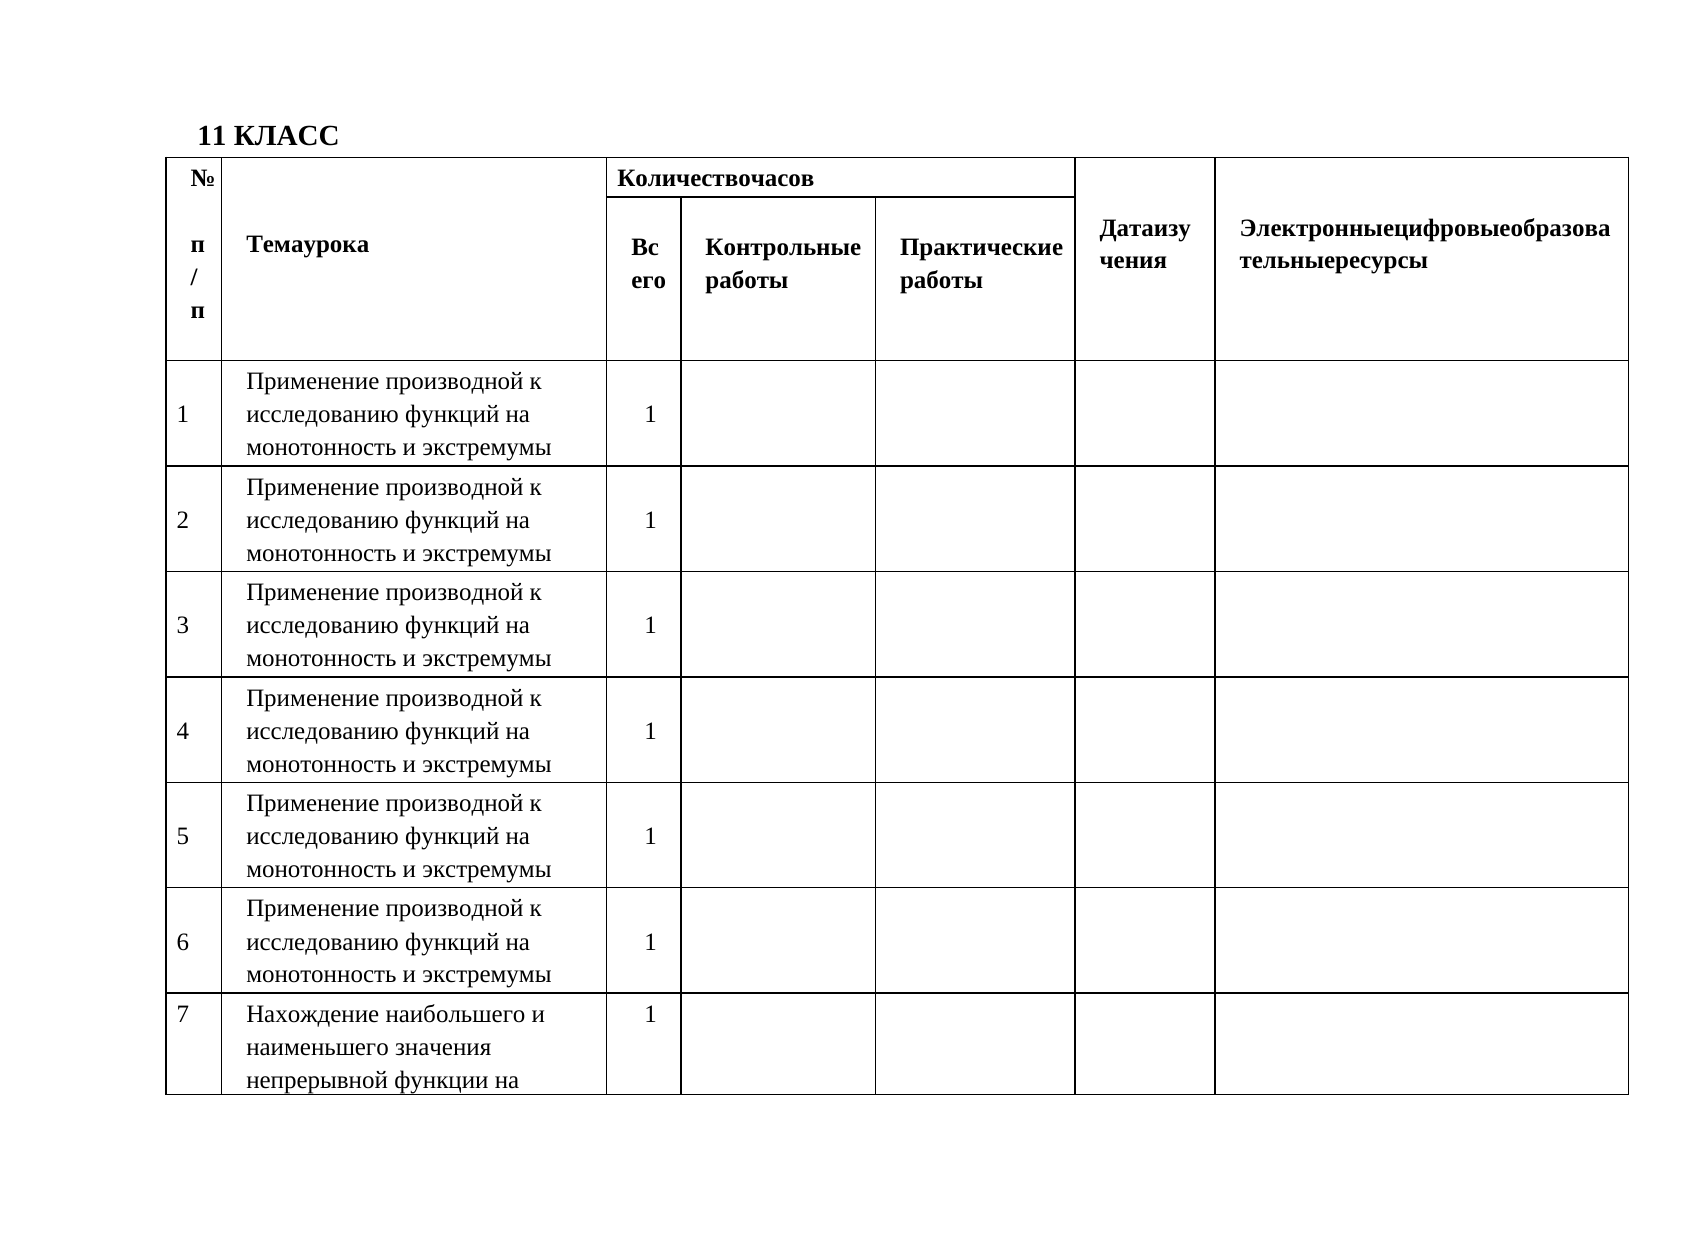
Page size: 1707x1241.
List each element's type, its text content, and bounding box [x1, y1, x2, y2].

table_cell [1216, 678, 1628, 781]
table_cell 1 [607, 467, 680, 571]
table_cell 6 [167, 888, 221, 992]
table_cell [876, 888, 1074, 992]
table_cell [682, 783, 875, 887]
table_header Датаизучения [1076, 158, 1214, 360]
table_cell [682, 361, 875, 465]
table_cell [876, 678, 1074, 781]
table_cell 5 [167, 783, 221, 887]
table_cell 1 [607, 994, 680, 1094]
table_cell [1076, 783, 1214, 887]
table_cell Контрольныеработы [682, 198, 875, 360]
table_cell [222, 994, 606, 1094]
table_header Электронныецифровыеобразовательныересурсы [1216, 158, 1628, 360]
table_cell 4 [167, 678, 221, 781]
table_cell [876, 572, 1074, 676]
table_cell [1216, 783, 1628, 887]
table_cell Всего [607, 198, 680, 360]
table_cell [876, 467, 1074, 571]
table_cell 1 [167, 361, 221, 465]
text 11 КЛАСС [190, 118, 1618, 152]
table_cell [1076, 361, 1214, 465]
table_cell Практическиеработы [876, 198, 1074, 360]
table_cell 7 [167, 994, 221, 1094]
table_cell 1 [607, 572, 680, 676]
table_header Количествочасов [607, 158, 1074, 196]
table_cell [1076, 467, 1214, 571]
table_cell 1 [607, 361, 680, 465]
table_cell [876, 361, 1074, 465]
table_cell 1 [607, 888, 680, 992]
table_cell [682, 572, 875, 676]
table_cell 1 [607, 783, 680, 887]
table_cell [1216, 888, 1628, 992]
table_cell [1076, 888, 1214, 992]
table_cell 1 [607, 678, 680, 781]
table_cell Применение производной к исследованию функций на монотонность и экстремумы [222, 783, 606, 887]
table_cell Применение производной к исследованию функций на монотонность и экстремумы [222, 678, 606, 781]
table_cell 3 [167, 572, 221, 676]
table_cell [876, 994, 1074, 1094]
table_cell Применение производной к исследованию функций на монотонность и экстремумы [222, 361, 606, 465]
table_cell Применение производной к исследованию функций на монотонность и экстремумы [222, 467, 606, 571]
table_cell [876, 783, 1074, 887]
table_cell Применение производной к исследованию функций на монотонность и экстремумы [222, 888, 606, 992]
table_cell [1216, 467, 1628, 571]
table_cell [682, 678, 875, 781]
table_cell 2 [167, 467, 221, 571]
table_cell [1216, 994, 1628, 1094]
table_cell [682, 888, 875, 992]
table_cell [682, 467, 875, 571]
table_cell [1076, 994, 1214, 1094]
table_cell [1216, 361, 1628, 465]
table_header Темаурока [222, 158, 606, 360]
table_cell [682, 994, 875, 1094]
table_cell [1076, 572, 1214, 676]
table_cell [1076, 678, 1214, 781]
table_cell Применение производной к исследованию функций на монотонность и экстремумы [222, 572, 606, 676]
table_header № п/п [167, 158, 221, 360]
table_cell [1216, 572, 1628, 676]
